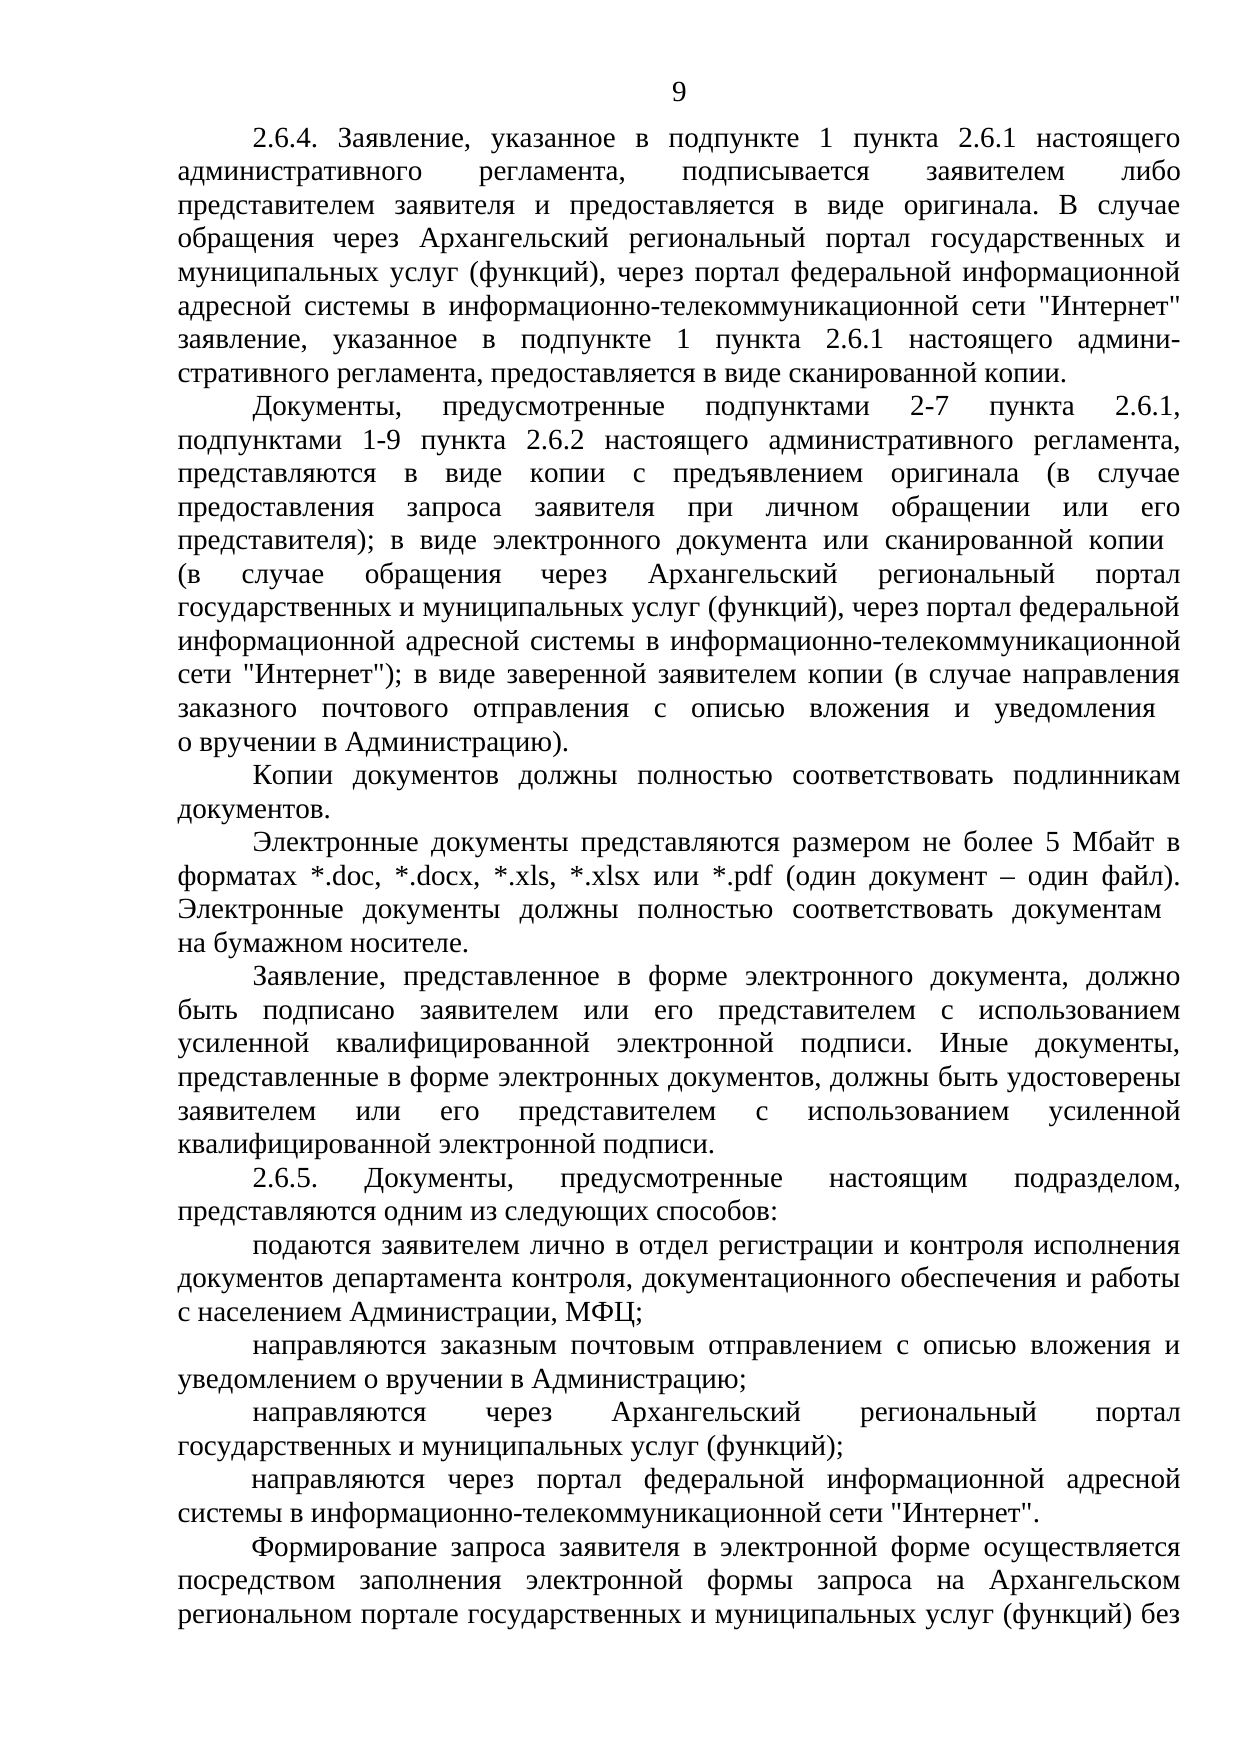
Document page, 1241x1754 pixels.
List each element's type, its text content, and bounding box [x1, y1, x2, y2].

text направляются заказным почтовым отправлением с описью вложения и уведомлением о вручении в Администрацию; [177, 1327, 1181, 1394]
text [177, 1529, 1181, 1629]
text 2.6.5. Документы, предусмотренные настоящим подразделом, представляются одним из следующих способов: [177, 1160, 1181, 1227]
text 2.6.4. Заявление, указанное в подпункте 1 пункта 2.6.1 настоящего административного регламента, подписывается заявителем либо представителем заявителя и предоставляется в виде оригинала. В случае обращения через Архангельский региональный портал государственных и муниципальных услуг (функций), через портал федеральной информационной адресной системы в информационно-телекоммуникационной сети "Интернет" заявление, указанное в подпункте 1 пункта 2.6.1 настоящего админи-стративного регламента, предоставляется в виде сканированной копии. [177, 120, 1181, 388]
text Копии документов должны полностью соответствовать подлинникам документов. [177, 757, 1181, 824]
text Заявление, представленное в форме электронного документа, должно быть подписано заявителем или его представителем с использованием усиленной квалифицированной электронной подписи. Иные документы, представленные в форме электронных документов, должны быть удостоверены заявителем или его представителем с использованием усиленной квалифицированной электронной подписи. [177, 958, 1181, 1160]
text направляются через Архангельский региональный портал государственных и муниципальных услуг (функций); [177, 1394, 1181, 1462]
text подаются заявителем лично в отдел регистрации и контроля исполнения документов департамента контроля, документационного обеспечения и работы с населением Администрации, МФЦ; [177, 1227, 1181, 1327]
text направляются через портал федеральной информационной адресной системы в информационно-телекоммуникационной сети "Интернет". [177, 1462, 1181, 1529]
text Документы, предусмотренные подпунктами 2-7 пункта 2.6.1, подпунктами 1-9 пункта 2.6.2 настоящего административного регламента, представляются в виде копии с предъявлением оригинала (в случае предоставления запроса заявителя при личном обращении или его представителя); в виде электронного документа или сканированной копии (в случае обращения через Архангельский региональный портал государственных и муниципальных услуг (функций), через портал федеральной информационной адресной системы в информационно-телекоммуникационной сети "Интернет"); в виде заверенной заявителем копии (в случае направления заказного почтового отправления с описью вложения и уведомления о вручении в Администрацию). [177, 388, 1181, 757]
text Электронные документы представляются размером не более 5 Мбайт в форматах *.doc, *.docx, *.xls, *.xlsx или *.pdf (один документ – один файл). Электронные документы должны полностью соответствовать документам на бумажном носителе. [177, 824, 1181, 958]
